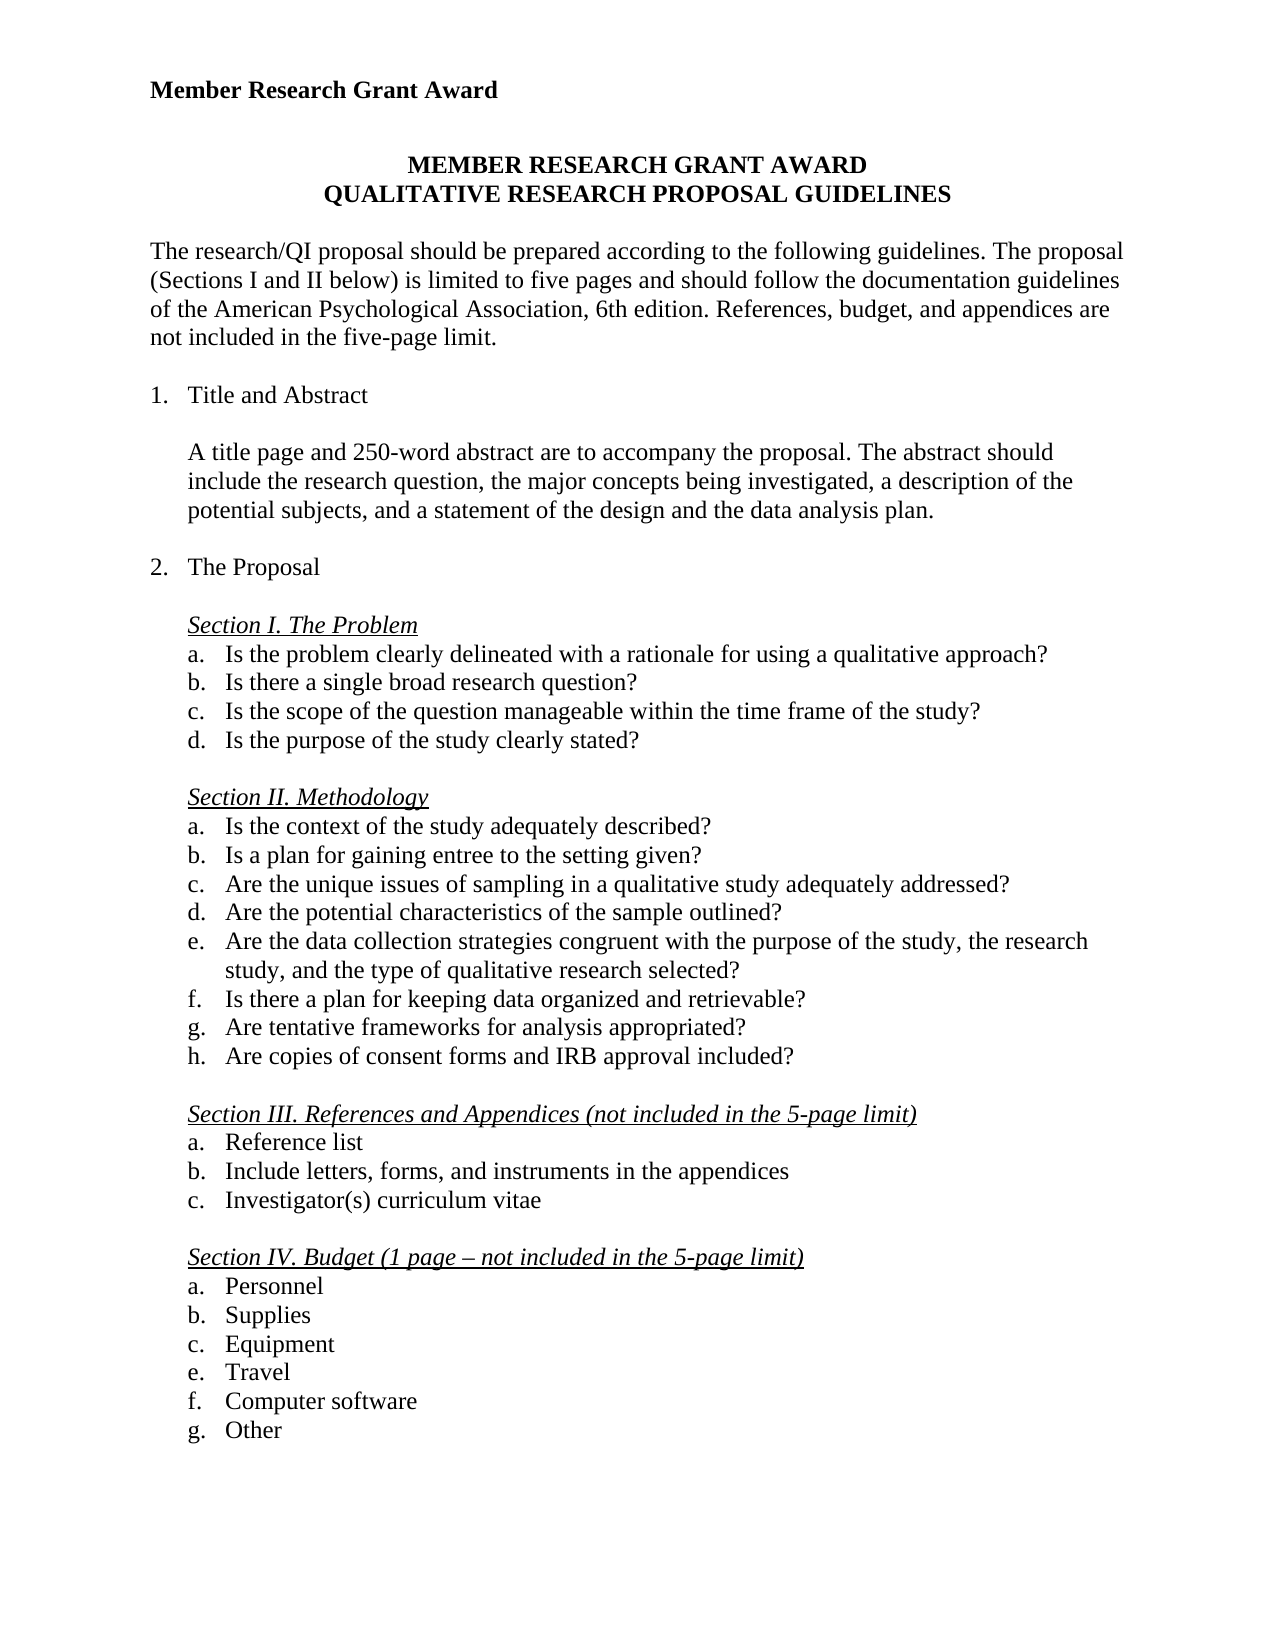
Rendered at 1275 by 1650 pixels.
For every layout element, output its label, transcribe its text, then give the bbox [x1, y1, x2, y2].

list Are copies of consent forms and IRB approval included? [187, 1041, 1125, 1070]
list Is the scope of the question manageable within the time frame of the study? [187, 696, 1125, 725]
list Is the context of the study adequately described? [187, 811, 1125, 840]
list Is a plan for gaining entree to the setting given? [187, 840, 1125, 869]
list Supplies [187, 1300, 1125, 1329]
text QUALITATIVE RESEARCH PROPOSAL GUIDELINES [150, 179, 1125, 207]
list Is the purpose of the study clearly stated? [187, 725, 1125, 754]
text Section II. Methodology [150, 782, 1125, 811]
list Computer software [187, 1386, 1125, 1415]
text Section IV. Budget (1 page – not included in the 5-page limit) [150, 1242, 1125, 1271]
list Equipment [187, 1329, 1125, 1357]
text Section III. References and Appendices (not included in the 5-page limit) [150, 1099, 1125, 1127]
text The research/QI proposal should be prepared according to the following guidelines. The proposal (Sections I and II below) is limited to five pages and should follow the documentation guidelines of the American Psychological Association, 6th edition. References, budget, and appendices are not included in the five-page limit. [150, 236, 1125, 351]
list Are the data collection strategies congruent with the purpose of the study, the research study, and the type of qualitative research selected? [187, 926, 1125, 984]
text 1. Title and Abstract [150, 380, 1125, 409]
list Is there a plan for keeping data organized and retrievable? [187, 984, 1125, 1012]
text A title page and 250-word abstract are to accompany the proposal. The abstract should include the research question, the major concepts being investigated, a description of the potential subjects, and a statement of the design and the data analysis plan. [187, 437, 1125, 524]
list Are tentative frameworks for analysis appropriated? [187, 1012, 1125, 1041]
list Reference list [187, 1127, 1125, 1156]
list Other [187, 1415, 1125, 1444]
list Are the unique issues of sampling in a qualitative study adequately addressed? [187, 869, 1125, 897]
list Is the problem clearly delineated with a rationale for using a qualitative approach? [187, 639, 1125, 667]
list Personnel [187, 1271, 1125, 1300]
list Travel [187, 1357, 1125, 1386]
text Section I. The Problem [150, 610, 1125, 639]
list Include letters, forms, and instruments in the appendices [187, 1156, 1125, 1185]
list Investigator(s) curriculum vitae [187, 1185, 1125, 1214]
text MEMBER RESEARCH GRANT AWARD [150, 150, 1125, 179]
list Are the potential characteristics of the sample outlined? [187, 897, 1125, 926]
text 2. The Proposal [150, 552, 1125, 581]
list Is there a single broad research question? [187, 667, 1125, 696]
